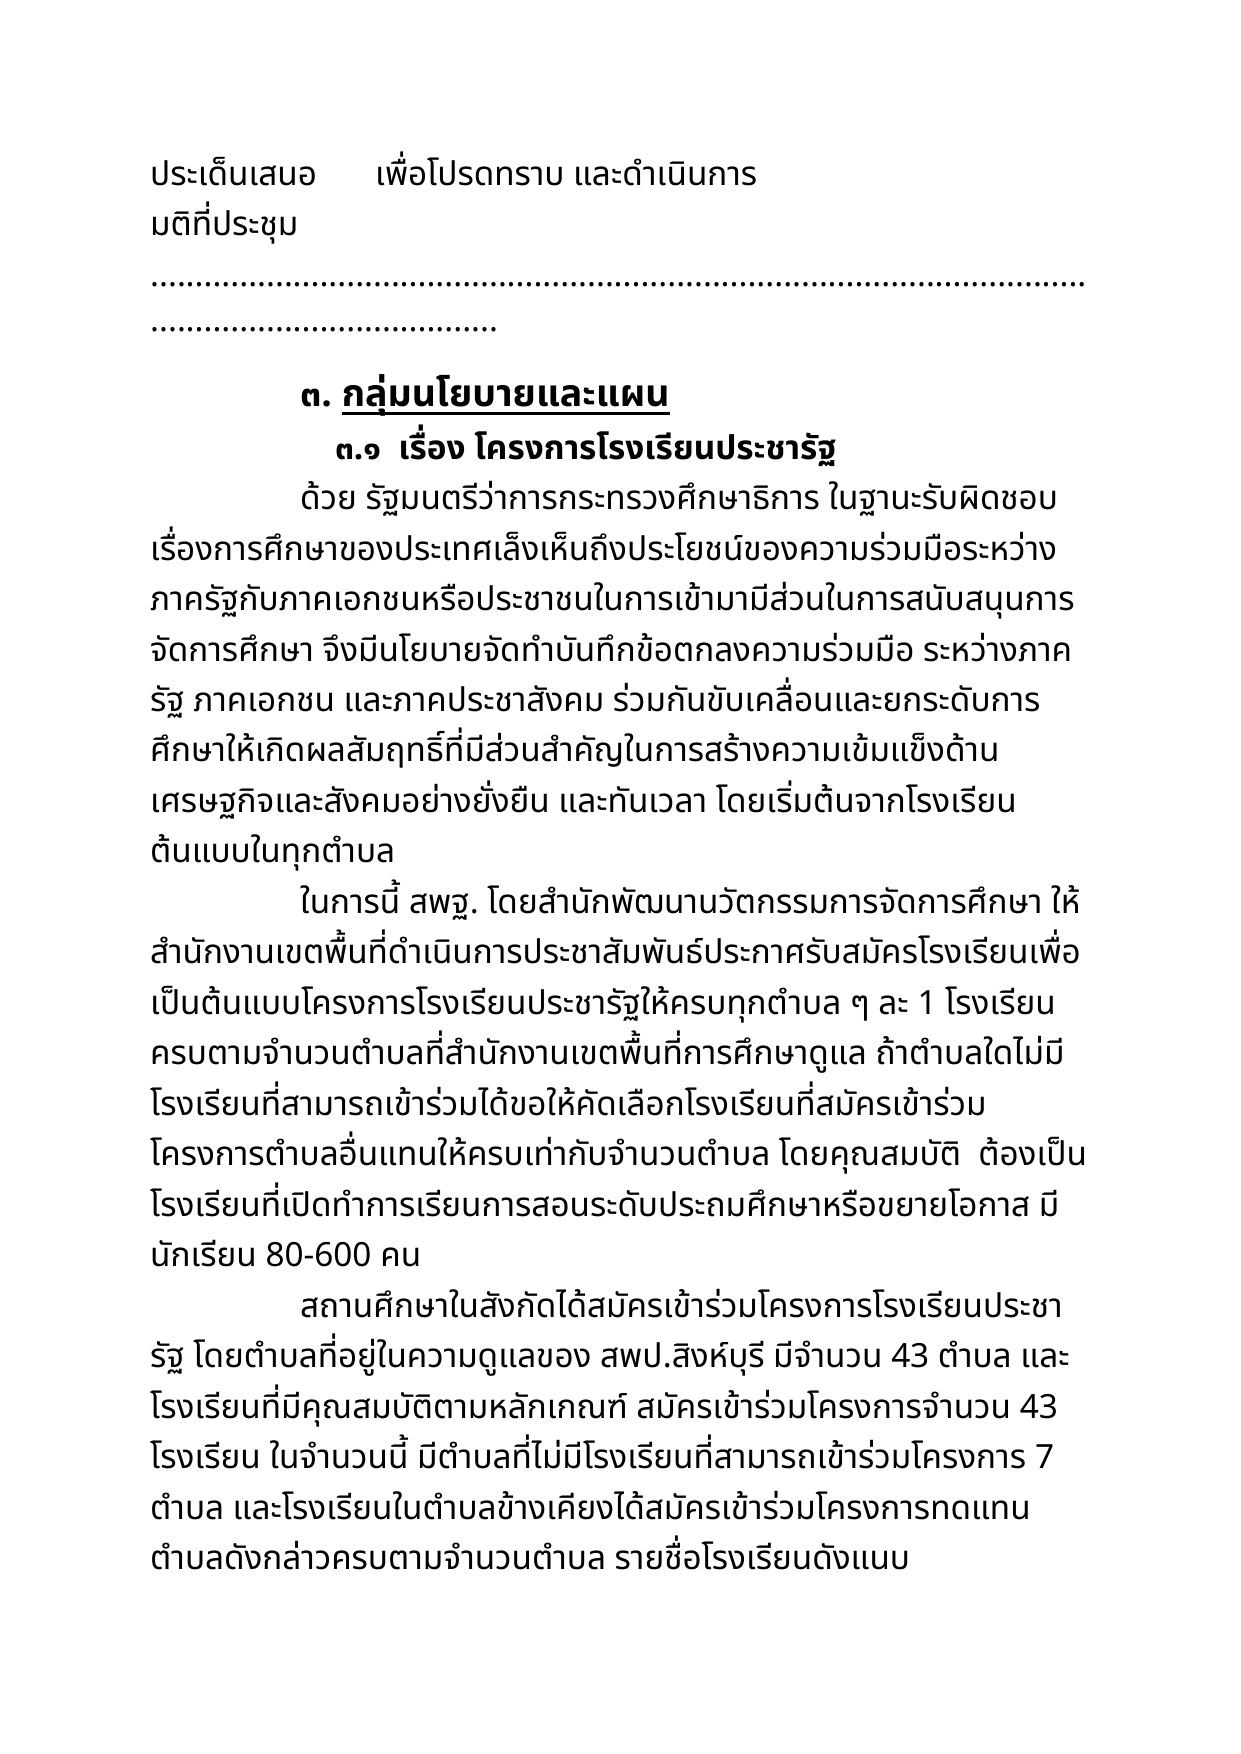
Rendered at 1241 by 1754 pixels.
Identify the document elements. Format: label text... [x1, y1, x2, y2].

text ในการนี้ สพฐ. โดยสำนักพัฒนานวัตกรรมการจัดการศึกษา ให้สำนักงานเขตพื้นที่ดำเนินการประชาสัมพันธ์ประกาศรับสมัครโรงเรียนเพื่อเป็นต้นแบบโครงการโรงเรียนประชารัฐให้ครบทุกตำบล ๆ ละ 1 โรงเรียน ครบตามจำนวนตำบลที่สำนักงานเขตพื้นที่การศึกษาดูแล ถ้าตำบลใดไม่มีโรงเรียนที่สามารถเข้าร่วมได้ขอให้คัดเลือกโรงเรียนที่สมัครเข้าร่วมโครงการตำบลอื่นแทนให้ครบเท่ากับจำนวนตำบล โดยคุณสมบัติ ต้องเป็นโรงเรียนที่เปิดทำการเรียนการสอนระดับประถมศึกษาหรือขยายโอกาส มีนักเรียน 80-600 คน [150, 878, 1090, 1282]
text ประเด็นเสนอ เพื่อโปรดทราบ และดำเนินการ [150, 150, 1090, 200]
text สถานศึกษาในสังกัดได้สมัครเข้าร่วมโครงการโรงเรียนประชารัฐ โดยตำบลที่อยู่ในความดูแลของ สพป.สิงห์บุรี มีจำนวน 43 ตำบล และโรงเรียนที่มีคุณสมบัติตามหลักเกณฑ์ สมัครเข้าร่วมโครงการจำนวน 43 โรงเรียน ในจำนวนนี้ มีตำบลที่ไม่มีโรงเรียนที่สามารถเข้าร่วมโครงการ 7 ตำบล และโรงเรียนในตำบลข้างเคียงได้สมัครเข้าร่วมโครงการทดแทนตำบลดังกล่าวครบตามจำนวนตำบล รายชื่อโรงเรียนดังแนบ [150, 1282, 1090, 1585]
text ๓. กลุ่มนโยบายและแผน [150, 367, 1090, 424]
text มติที่ประชุม ................................................................................................................................................ [150, 200, 1090, 342]
text ด้วย รัฐมนตรีว่าการกระทรวงศึกษาธิการ ในฐานะรับผิดชอบเรื่องการศึกษาของประเทศเล็งเห็นถึงประโยชน์ของความร่วมมือระหว่างภาครัฐกับภาคเอกชนหรือประชาชนในการเข้ามามีส่วนในการสนับสนุนการจัดการศึกษา จึงมีนโยบายจัดทำบันทึกข้อตกลงความร่วมมือ ระหว่างภาครัฐ ภาคเอกชน และภาคประชาสังคม ร่วมกันขับเคลื่อนและยกระดับการศึกษาให้เกิดผลสัมฤทธิ์ที่มีส่วนสำคัญในการสร้างความเข้มแข็งด้านเศรษฐกิจและสังคมอย่างยั่งยืน และทันเวลา โดยเริ่มต้นจากโรงเรียนต้นแบบในทุกตำบล [150, 474, 1090, 878]
text ๓.๑ เรื่อง โครงการโรงเรียนประชารัฐ [150, 424, 1090, 474]
